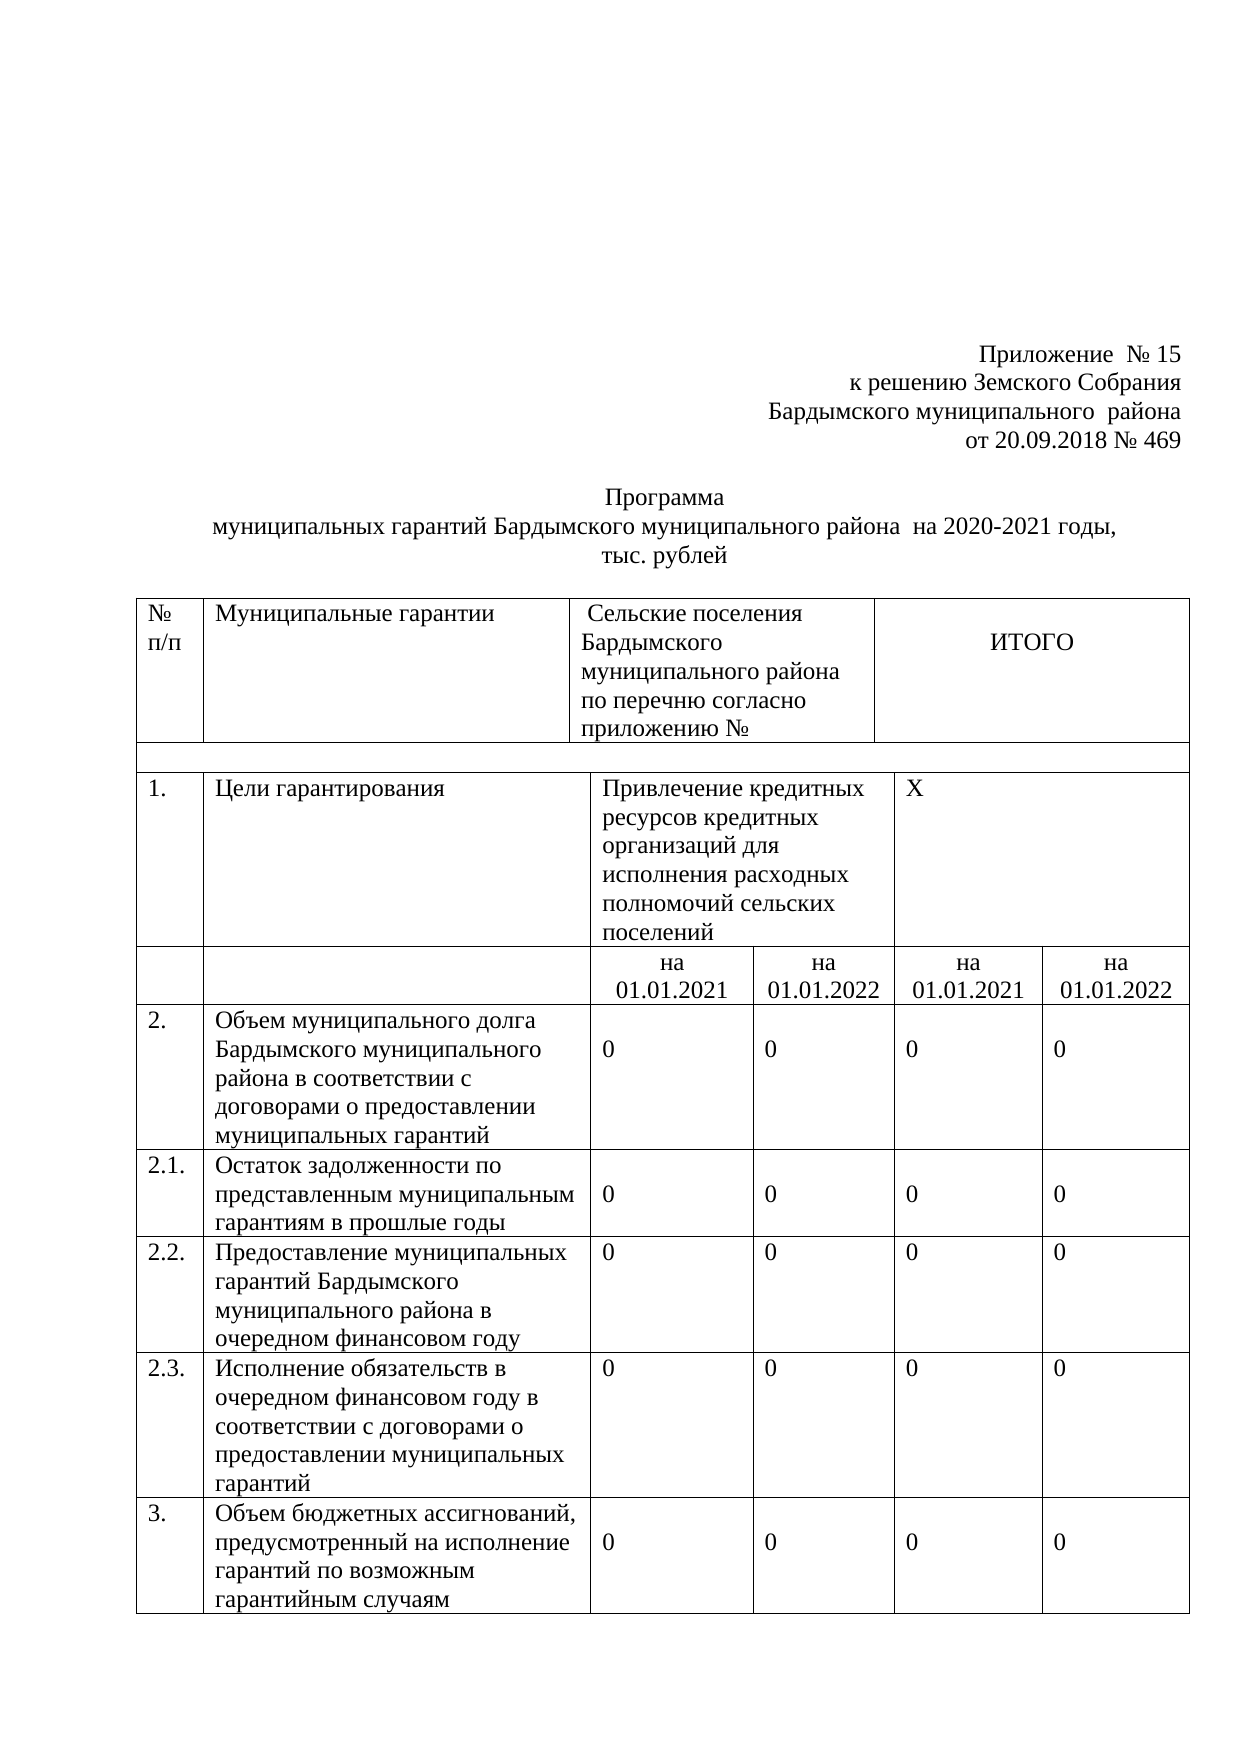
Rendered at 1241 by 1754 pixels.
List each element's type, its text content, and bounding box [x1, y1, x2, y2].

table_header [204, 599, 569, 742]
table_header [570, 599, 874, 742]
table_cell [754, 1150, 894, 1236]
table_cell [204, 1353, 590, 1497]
text к решению Земского Собрания [148, 367, 1181, 396]
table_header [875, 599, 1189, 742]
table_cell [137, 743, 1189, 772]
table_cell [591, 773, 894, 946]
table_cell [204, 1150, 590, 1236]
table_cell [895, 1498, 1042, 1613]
text Бардымского муниципального района [148, 396, 1181, 425]
text тыс. рублей [148, 540, 1181, 569]
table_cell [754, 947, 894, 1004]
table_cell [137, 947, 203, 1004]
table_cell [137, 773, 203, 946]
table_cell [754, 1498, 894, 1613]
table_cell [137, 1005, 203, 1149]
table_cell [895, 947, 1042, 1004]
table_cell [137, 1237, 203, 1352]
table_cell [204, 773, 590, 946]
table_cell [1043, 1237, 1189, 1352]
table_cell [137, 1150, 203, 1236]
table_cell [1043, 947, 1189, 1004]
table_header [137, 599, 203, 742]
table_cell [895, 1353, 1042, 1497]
text от 20.09.2018 № 469 [148, 425, 1181, 454]
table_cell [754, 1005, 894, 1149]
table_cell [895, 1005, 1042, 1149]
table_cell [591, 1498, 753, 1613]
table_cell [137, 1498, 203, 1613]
text Программа [148, 482, 1181, 511]
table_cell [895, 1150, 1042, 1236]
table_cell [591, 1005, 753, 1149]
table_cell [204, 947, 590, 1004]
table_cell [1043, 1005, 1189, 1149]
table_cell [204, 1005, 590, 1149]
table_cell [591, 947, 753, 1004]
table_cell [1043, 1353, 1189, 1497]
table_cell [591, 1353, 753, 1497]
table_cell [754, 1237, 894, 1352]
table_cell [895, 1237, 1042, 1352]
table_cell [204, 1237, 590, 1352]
text муниципальных гарантий Бардымского муниципального района на 2020-2021 годы, [148, 511, 1181, 540]
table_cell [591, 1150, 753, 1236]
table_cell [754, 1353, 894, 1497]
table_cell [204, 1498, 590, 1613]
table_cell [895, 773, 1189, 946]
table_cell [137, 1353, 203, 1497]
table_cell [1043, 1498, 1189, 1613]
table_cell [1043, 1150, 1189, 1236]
text Приложение № 15 [148, 339, 1181, 367]
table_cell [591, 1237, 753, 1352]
